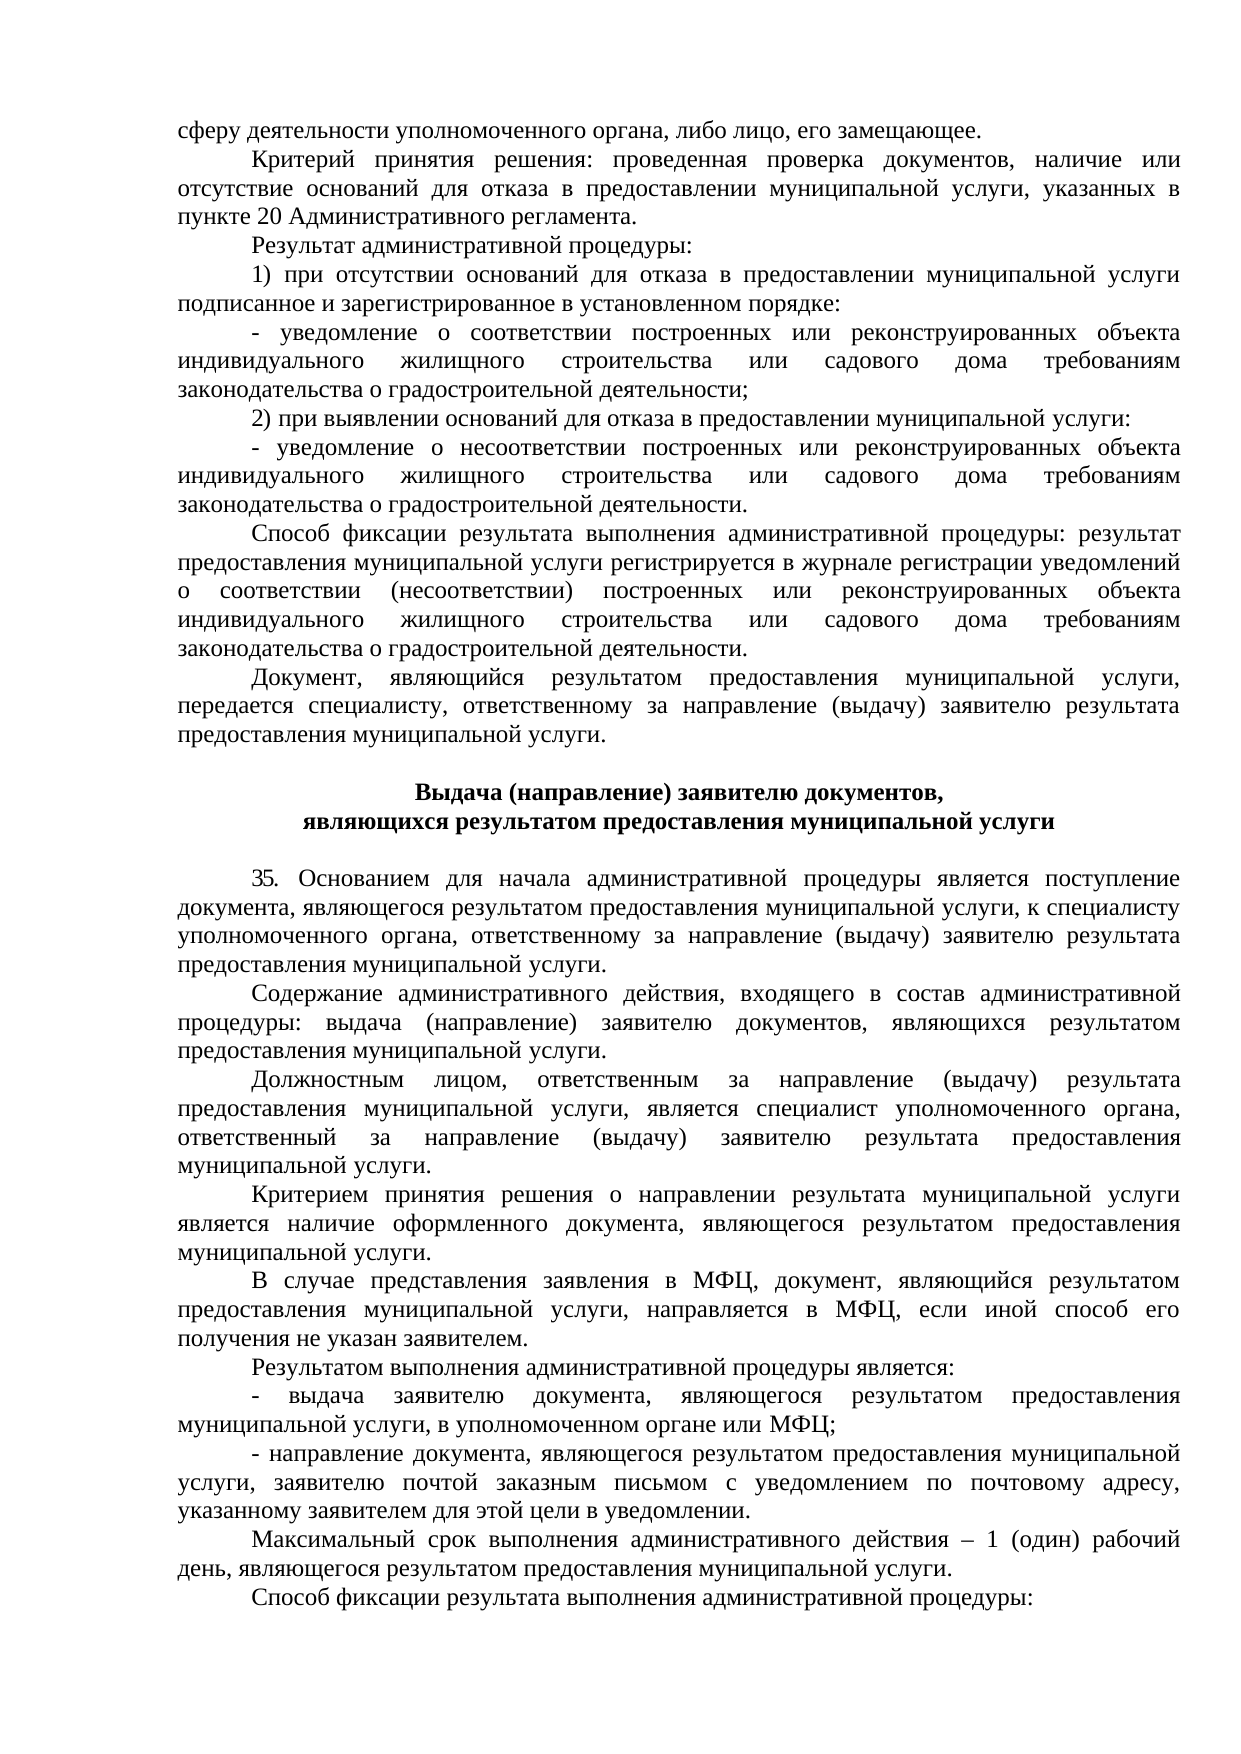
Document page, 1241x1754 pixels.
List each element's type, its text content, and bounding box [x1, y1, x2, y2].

text Содержание административного действия, входящего в состав административной процедуры: выдача (направление) заявителю документов, являющихся результатом предоставления муниципальной услуги. [177, 978, 1182, 1064]
list при отсутствии оснований для отказа в предоставлении муниципальной услуги подписанное и зарегистрированное в установленном порядке: [177, 259, 1181, 317]
text Критерий принятия решения: проведенная проверка документов, наличие или отсутствие оснований для отказа в предоставлении муниципальной услуги, указанных в пункте 20 Административного регламента. [177, 144, 1182, 230]
list уведомление о несоответствии построенных или реконструированных объекта индивидуального жилищного строительства или садового дома требованиям законодательства о градостроительной деятельности. [177, 432, 1182, 518]
text сферу деятельности уполномоченного органа, либо лицо, его замещающее. [177, 115, 1192, 144]
text Результатом выполнения административной процедуры является: [251, 1352, 1192, 1381]
text Документ, являющийся результатом предоставления муниципальной услуги, передается специалисту, ответственному за направление (выдачу) заявителю результата предоставления муниципальной услуги. [177, 662, 1181, 748]
subtitle Выдача (направление) заявителю документов, являющихся результатом предоставления муниципальной услуги [303, 777, 1057, 834]
text Должностным лицом, ответственным за направление (выдачу) результата предоставления муниципальной услуги, является специалист уполномоченного органа, ответственный за направление (выдачу) заявителю результата предоставления муниципальной услуги. [177, 1064, 1182, 1179]
text Способ фиксации результата выполнения административной процедуры: [251, 1582, 1192, 1611]
list направление документа, являющегося результатом предоставления муниципальной услуги, заявителю почтой заказным письмом с уведомлением по почтовому адресу, указанному заявителем для этой цели в уведомлении. [177, 1438, 1181, 1524]
text В случае представления заявления в МФЦ, документ, являющийся результатом предоставления муниципальной услуги, направляется в МФЦ, если иной способ его получения не указан заявителем. [177, 1266, 1181, 1352]
text Способ фиксации результата выполнения административной процедуры: результат предоставления муниципальной услуги регистрируется в журнале регистрации уведомлений о соответствии (несоответствии) построенных или реконструированных объекта индивидуального жилищного строительства или садового дома требованиям законодательства о градостроительной деятельности. [177, 518, 1182, 662]
list выдача заявителю документа, являющегося результатом предоставления муниципальной услуги, в уполномоченном органе или МФЦ; [177, 1381, 1181, 1438]
list Основанием для начала административной процедуры является поступление документа, являющегося результатом предоставления муниципальной услуги, к специалисту уполномоченного органа, ответственному за направление (выдачу) заявителю результата предоставления муниципальной услуги. [177, 863, 1181, 978]
text Результат административной процедуры: [251, 230, 1192, 259]
list при выявлении оснований для отказа в предоставлении муниципальной услуги: [251, 403, 1192, 432]
text Критерием принятия решения о направлении результата муниципальной услуги является наличие оформленного документа, являющегося результатом предоставления муниципальной услуги. [177, 1179, 1181, 1266]
text Максимальный срок выполнения административного действия – 1 (один) рабочий день, являющегося результатом предоставления муниципальной услуги. [177, 1524, 1182, 1582]
list уведомление о соответствии построенных или реконструированных объекта индивидуального жилищного строительства или садового дома требованиям законодательства о градостроительной деятельности; [177, 317, 1181, 403]
